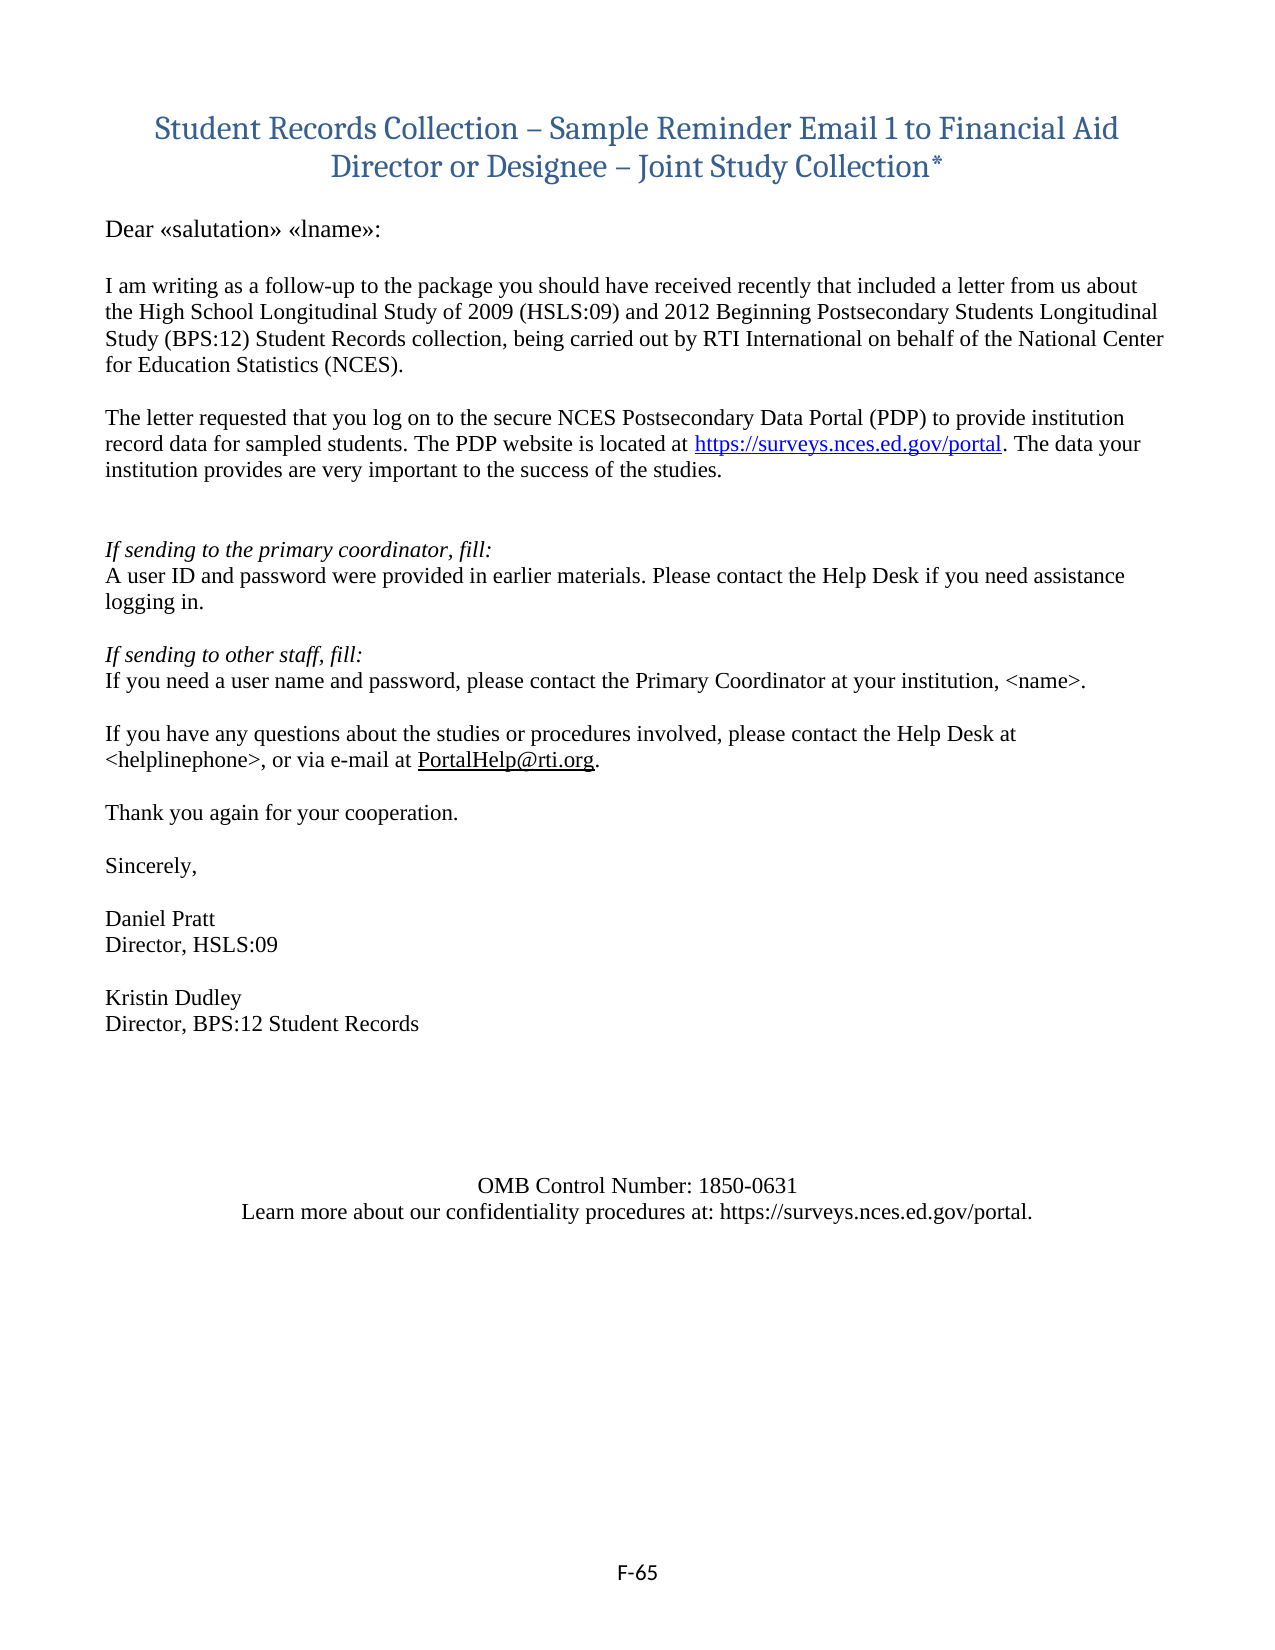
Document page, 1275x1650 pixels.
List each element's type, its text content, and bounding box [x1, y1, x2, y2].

text Director, BPS:12 Student Records [105, 1010, 1170, 1036]
text If sending to the primary coordinator, fill: [105, 536, 1170, 562]
text Thank you again for your cooperation. [105, 799, 1170, 826]
text Sincerely, [105, 852, 1170, 878]
text Dear «salutation» «lname»: [105, 214, 1170, 243]
text I am writing as a follow-up to the package you should have received recently that included a letter from us about the High School Longitudinal Study of 2009 (HSLS:09) and 2012 Beginning Postsecondary Students Longitudinal Study (BPS:12) Student Records collection, being carried out by RTI International on behalf of the National Center for Education Statistics (NCES). [105, 272, 1170, 377]
text If sending to other staff, fill: [105, 641, 1170, 667]
text If you have any questions about the studies or procedures involved, please contact the Help Desk at <helplinephone>, or via e-mail at PortalHelp@rti.org. [105, 720, 1170, 773]
text Daniel Pratt [105, 904, 1170, 931]
text Director, HSLS:09 [105, 931, 1170, 957]
text The letter requested that you log on to the secure NCES Postsecondary Data Portal (PDP) to provide institution record data for sampled students. The PDP website is located at https://surveys.nces.ed.gov/portal. The data your institution provides are very important to the success of the studies. [105, 404, 1170, 483]
text A user ID and password were provided in earlier materials. Please contact the Help Desk if you need assistance logging in. [105, 562, 1170, 615]
text If you need a user name and password, please contact the Primary Coordinator at your institution, <name>. [105, 667, 1170, 694]
text OMB Control Number: 1850-0631 [105, 1172, 1170, 1198]
subtitle Student Records Collection – Sample Reminder Email 1 to Financial Aid Director or Designee – Joint Study Collection* [105, 109, 1170, 186]
text Kristin Dudley [105, 984, 1170, 1010]
subtitle Learn more about our confidentiality procedures at: https://surveys.nces.ed.gov/portal. [105, 1198, 1170, 1224]
